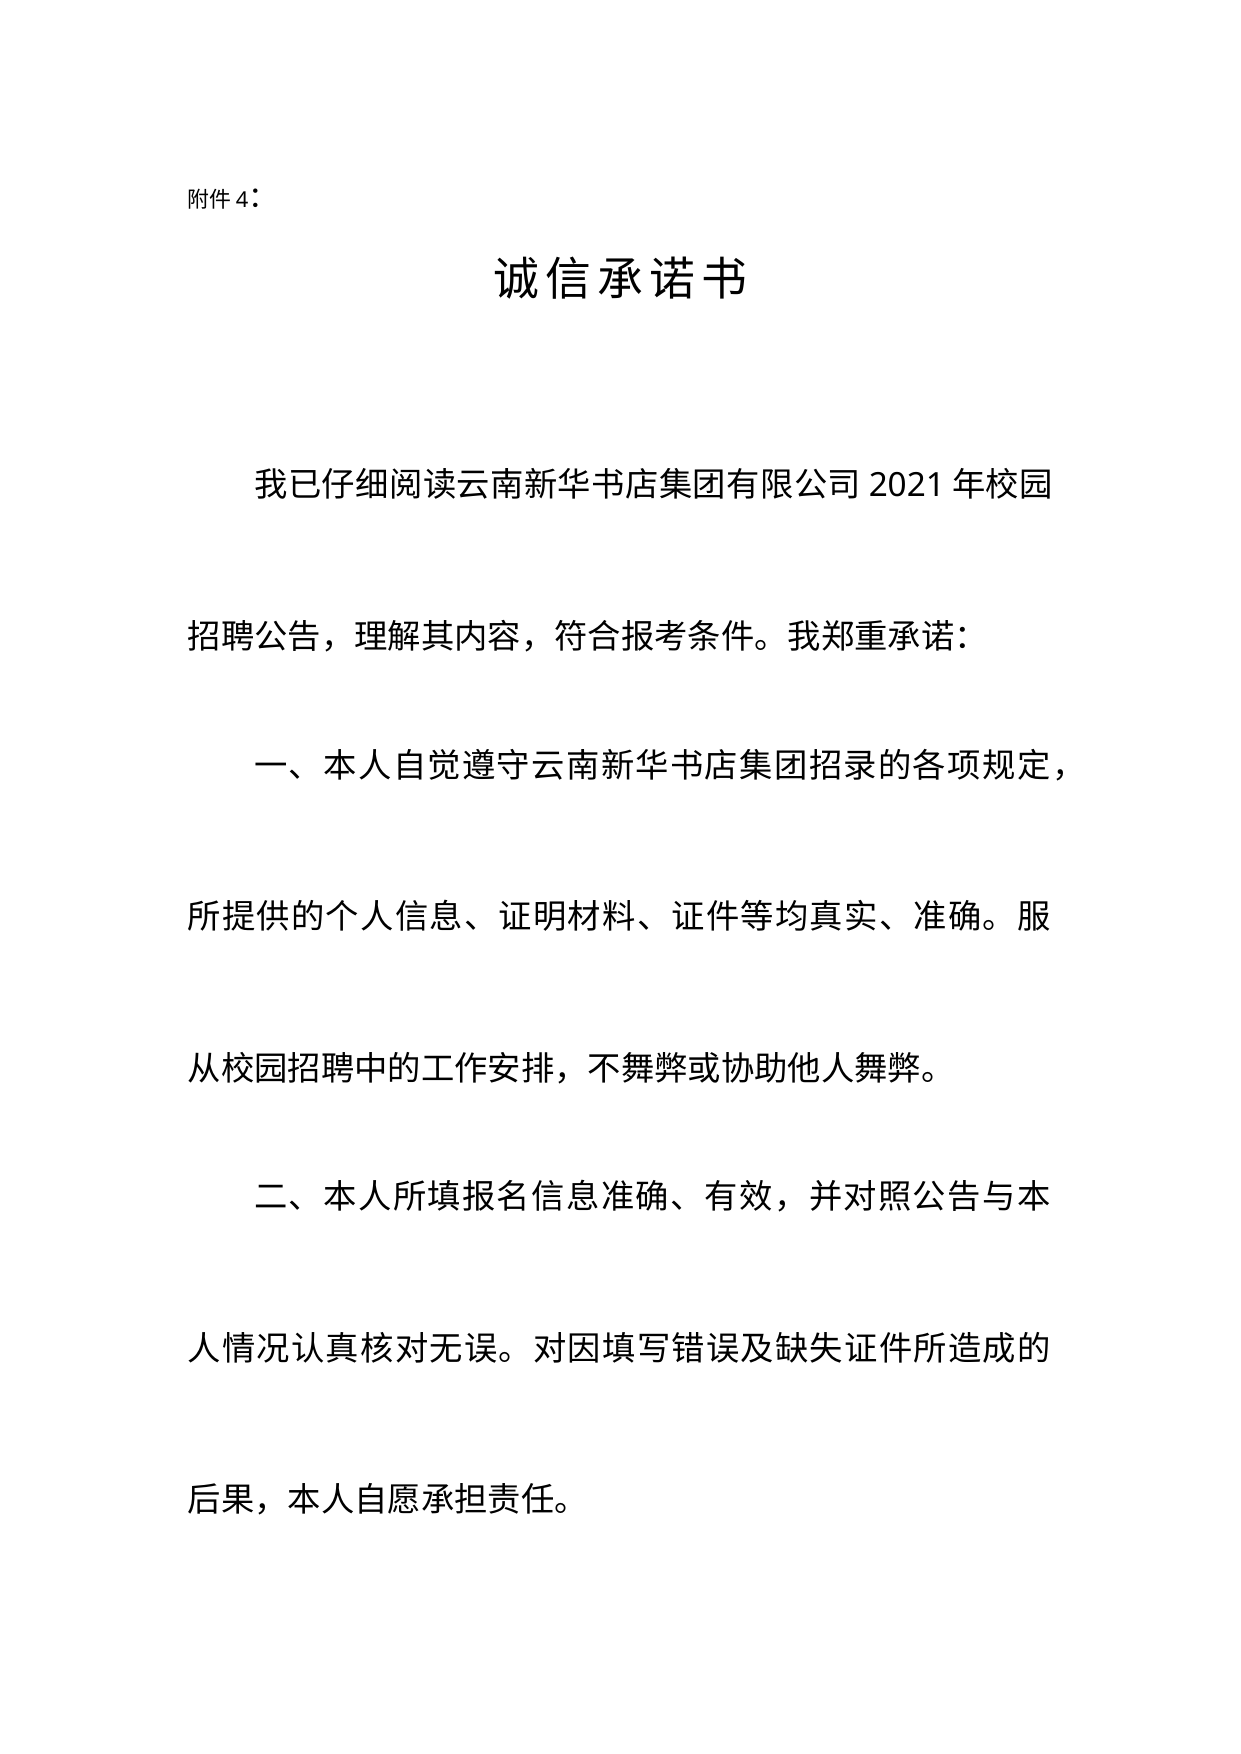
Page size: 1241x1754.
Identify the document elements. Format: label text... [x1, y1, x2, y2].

text 一、本人自觉遵守云南新华书店集团招录的各项规定，所提供的个人信息、证明材料、证件等均真实、准确。服从校园招聘中的工作安排，不舞弊或协助他人舞弊。 [187, 730, 1053, 1098]
text 我已仔细阅读云南新华书店集团有限公司2021年校园招聘公告，理解其内容，符合报考条件。我郑重承诺： [187, 450, 1053, 666]
text 二、本人所填报名信息准确、有效，并对照公告与本人情况认真核对无误。对因填写错误及缺失证件所造成的后果，本人自愿承担责任。 [187, 1162, 1053, 1530]
text 诚信承诺书 [187, 227, 1053, 324]
text 附件4： [187, 162, 1053, 227]
